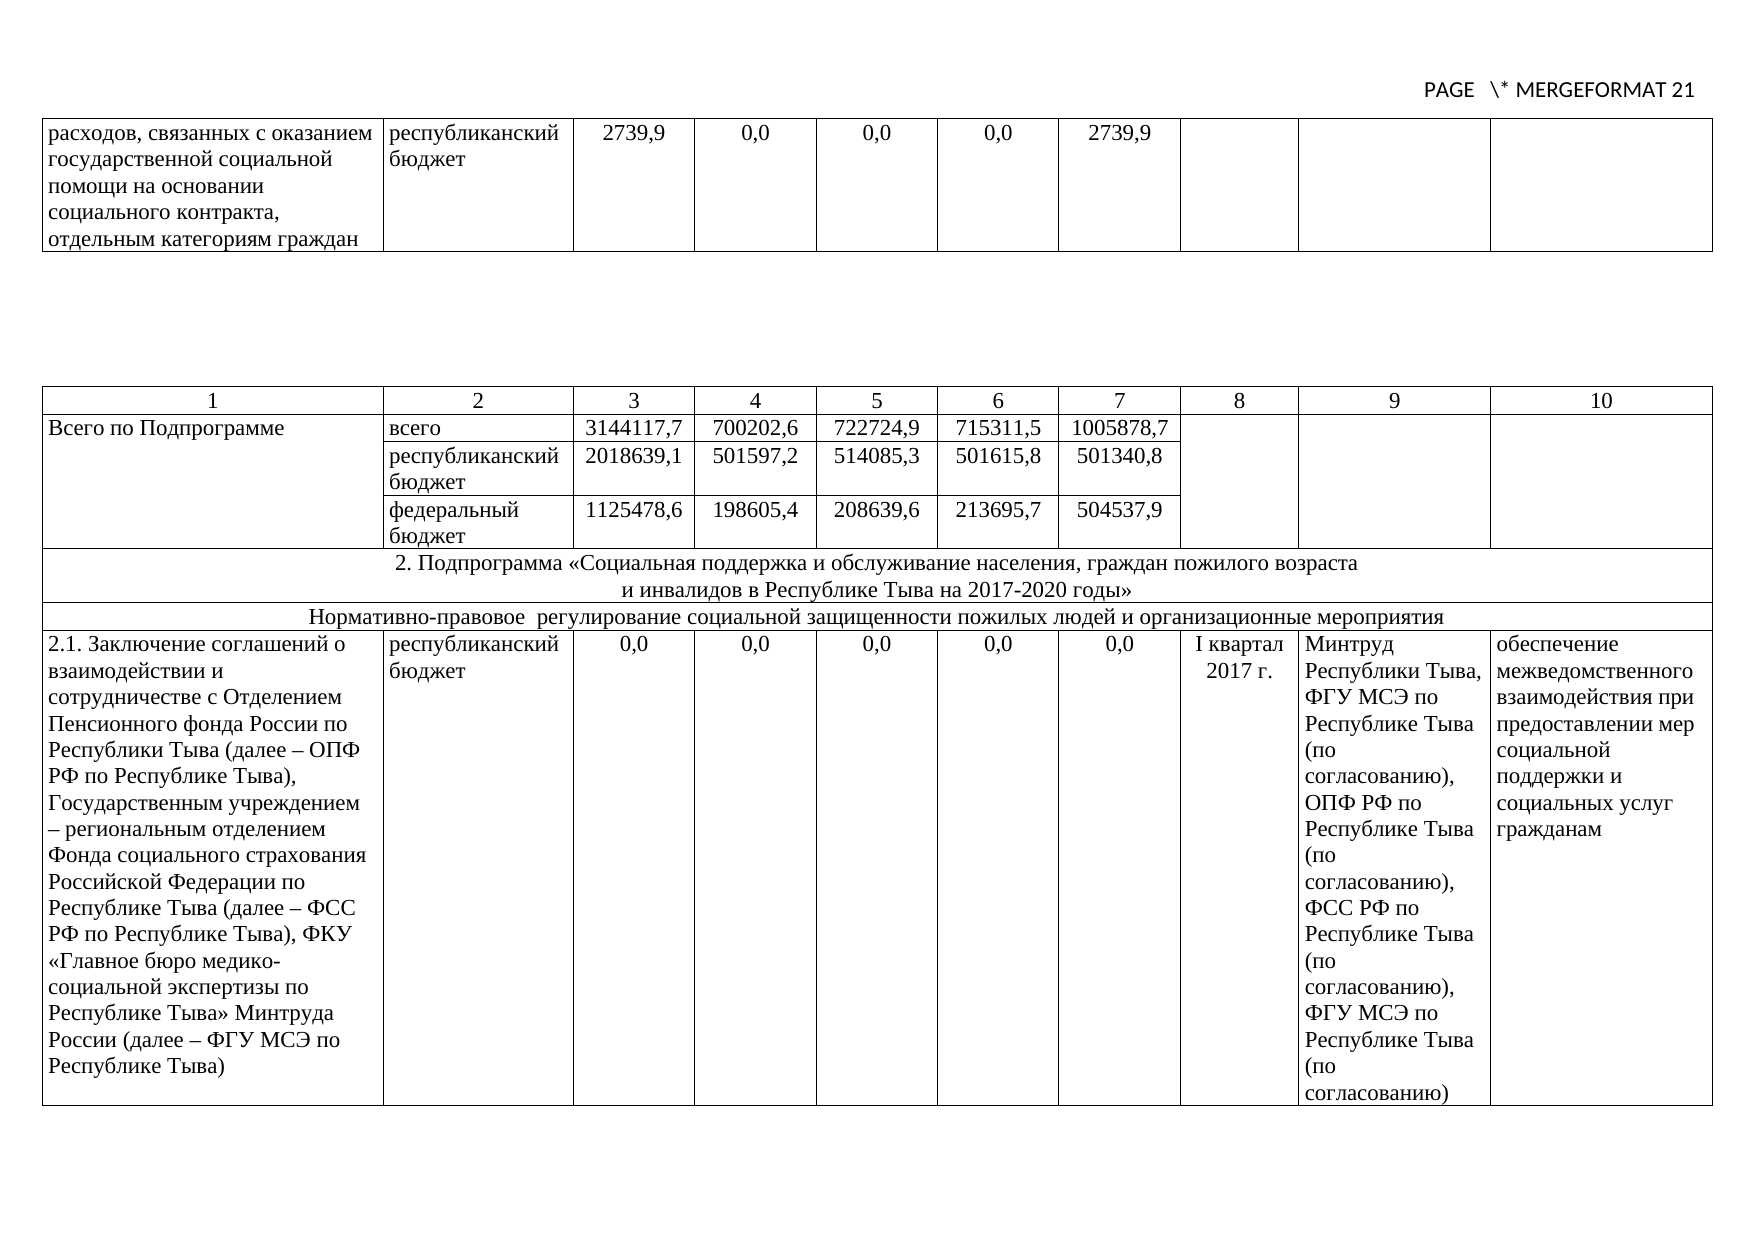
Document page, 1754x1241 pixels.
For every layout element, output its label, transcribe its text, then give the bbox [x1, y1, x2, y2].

table_header 10 [1491, 387, 1712, 413]
table_header 4 [695, 387, 816, 413]
table_cell 2739,9 [574, 119, 694, 251]
table_cell 504537,9 [1059, 496, 1180, 548]
table_cell Всего по Подпрограмме [43, 415, 383, 548]
table_cell 0,0 [938, 119, 1058, 251]
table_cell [384, 631, 573, 1105]
table_cell 3144117,7 [574, 415, 694, 441]
table_cell 501615,8 [938, 442, 1058, 494]
table_cell 0,0 [817, 119, 937, 251]
table_header 8 [1181, 387, 1298, 413]
table_cell 2. Подпрограмма «Социальная поддержка и обслуживание населения, граждан пожилого возраста и инвалидов в Республике Тыва на 2017-2020 годы» [43, 549, 1712, 602]
table_header 5 [817, 387, 937, 413]
table_cell [1491, 415, 1712, 548]
table_cell 0,0 [574, 631, 694, 1105]
table_cell республиканский бюджет [384, 442, 573, 494]
table_cell 0,0 [695, 119, 816, 251]
table_cell 198605,4 [695, 496, 816, 548]
table_header 3 [574, 387, 694, 413]
table_cell 501597,2 [695, 442, 816, 494]
table_header 7 [1059, 387, 1180, 413]
table_header 1 [43, 387, 383, 413]
table_cell обеспечение межведомственного взаимодействия при предоставлении мер социальной поддержки и социальных услуг гражданам [1491, 631, 1712, 1105]
table_cell 0,0 [695, 631, 816, 1105]
table_cell I квартал 2017 г. [1181, 631, 1298, 1105]
table_cell 0,0 [1059, 631, 1180, 1105]
table_cell 2.1. Заключение соглашений о взаимодействии и сотрудничестве с Отделением Пенсионного фонда России по Республики Тыва (далее – ОПФ РФ по Республике Тыва), Государственным учреждением – региональным отделением Фонда социального страхования Российской Федерации по Республике Тыва (далее – ФСС РФ по Республике Тыва), ФКУ «Главное бюро медико-социальной экспертизы по Республике Тыва» Минтруда России (далее – ФГУ МСЭ по Республике Тыва) [43, 631, 383, 1105]
table_header 6 [938, 387, 1058, 413]
table_cell 2018639,1 [574, 442, 694, 494]
table_cell 1005878,7 [1059, 415, 1180, 441]
table_cell 2739,9 [1059, 119, 1180, 251]
table_cell 722724,9 [817, 415, 937, 441]
table_cell 0,0 [938, 631, 1058, 1105]
table_cell [1181, 415, 1298, 548]
table_cell 208639,6 [817, 496, 937, 548]
table_cell 0,0 [817, 631, 937, 1105]
table_cell 700202,6 [695, 415, 816, 441]
table_cell всего [384, 415, 573, 441]
table_header 9 [1299, 387, 1490, 413]
table_cell 1125478,6 [574, 496, 694, 548]
table_cell 715311,5 [938, 415, 1058, 441]
table_cell федеральный бюджет [384, 496, 573, 548]
table_cell 501340,8 [1059, 442, 1180, 494]
table_cell 514085,3 [817, 442, 937, 494]
table_cell [1299, 415, 1490, 548]
table_header 2 [384, 387, 573, 413]
table_cell 213695,7 [938, 496, 1058, 548]
table_cell республиканский бюджет [384, 119, 573, 251]
table_cell Минтруд Республики Тыва, ФГУ МСЭ по Республике Тыва (по согласованию), ОПФ РФ по Республике Тыва (по согласованию), ФСС РФ по Республике Тыва (по согласованию), ФГУ МСЭ по Республике Тыва (по согласованию) [1299, 631, 1490, 1105]
table_cell Нормативно-правовое регулирование социальной защищенности пожилых людей и организационные мероприятия [43, 603, 1712, 629]
